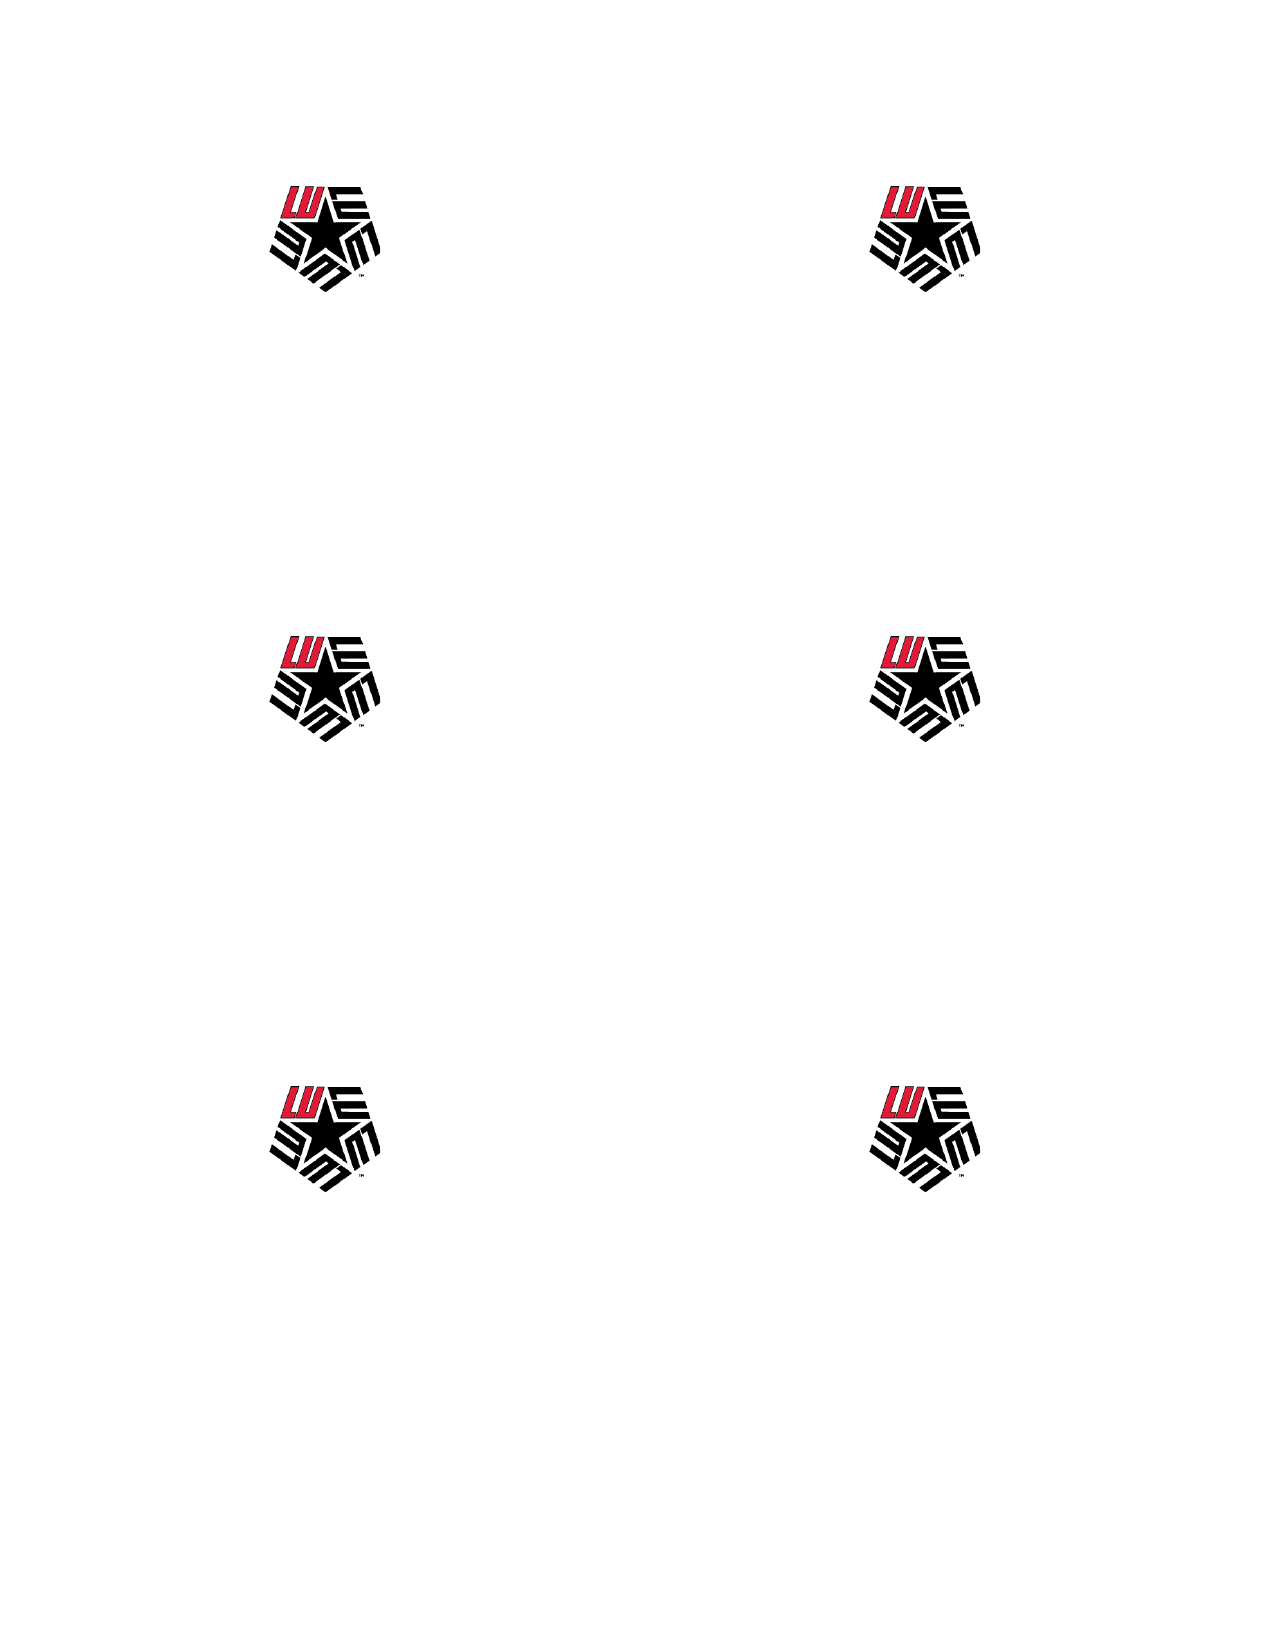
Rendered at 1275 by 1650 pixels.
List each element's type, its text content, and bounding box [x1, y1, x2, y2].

picture [869, 1086, 981, 1192]
table_header LAMAR UNIVERSITY [36, 150, 636, 600]
picture [869, 186, 981, 292]
picture [269, 186, 381, 292]
picture [269, 636, 381, 742]
table_cell LAMAR UNIVERSITY [36, 1050, 636, 1500]
table_cell LAMAR UNIVERSITY [36, 600, 636, 1050]
table_cell LAMAR UNIVERSITY [636, 600, 1236, 1050]
picture [269, 1086, 381, 1192]
picture [869, 636, 981, 742]
table_cell LAMAR UNIVERSITY [636, 1050, 1236, 1500]
table_header LAMAR UNIVERSITY [636, 150, 1236, 600]
